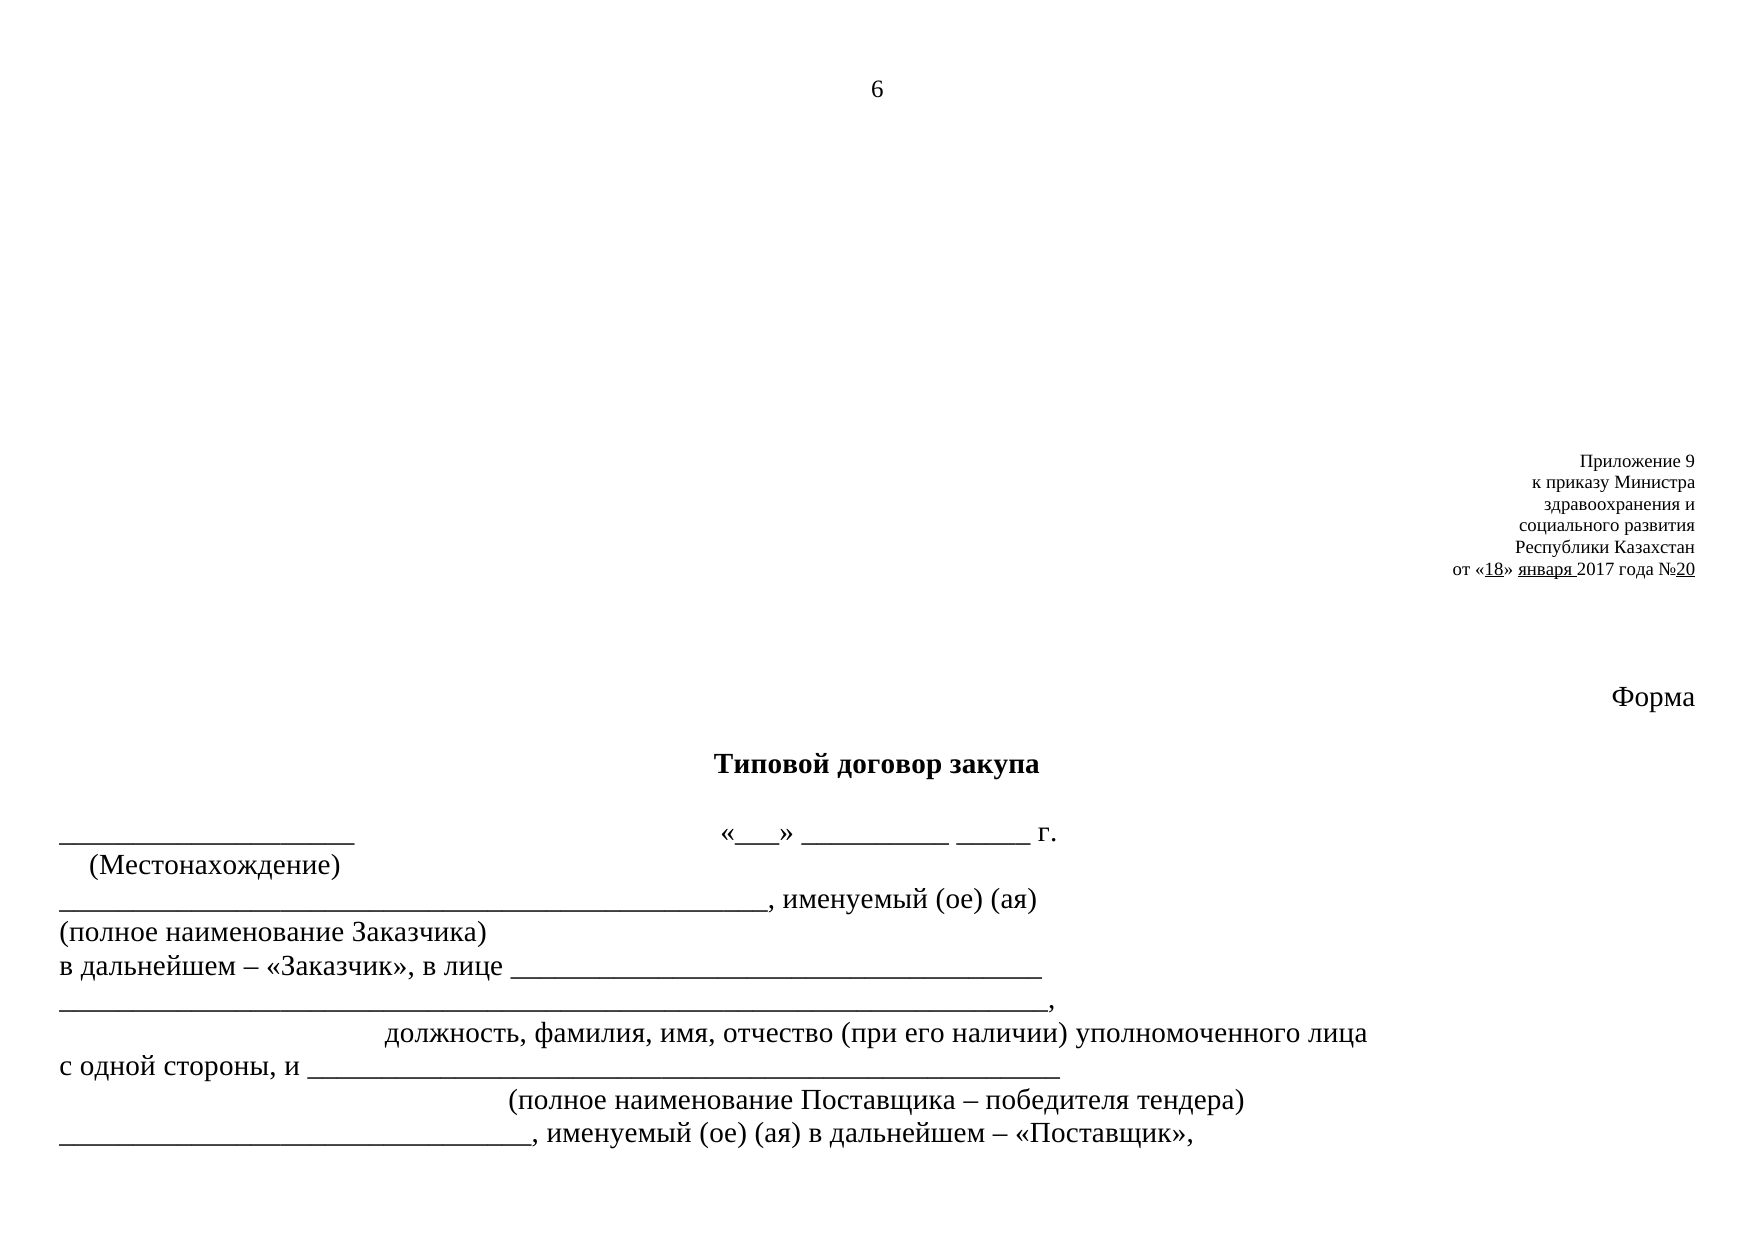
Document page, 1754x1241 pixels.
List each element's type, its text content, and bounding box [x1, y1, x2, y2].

text ___________________________________________________________________, [59, 981, 1695, 1015]
text (полное наименование Заказчика) [59, 914, 1695, 948]
text (Местонахождение) ________________________________________________, именуемый (ое) (ая) [59, 847, 1695, 914]
text Типовой договор закупа [59, 747, 1695, 780]
text с одной стороны, и ___________________________________________________ [59, 1048, 1695, 1082]
text Республики Казахстан [59, 536, 1695, 557]
text здравоохранения и [59, 493, 1695, 514]
text должность, фамилия, имя, отчество (при его наличии) уполномоченного лица [59, 1015, 1695, 1048]
text (полное наименование Поставщика – победителя тендера) [59, 1082, 1695, 1116]
text ________________________________, именуемый (ое) (ая) в дальнейшем – «Поставщик», [59, 1116, 1695, 1149]
text от «18» января 2017 года №20 [59, 557, 1695, 579]
text социального развития [59, 514, 1695, 536]
text в дальнейшем – «Заказчик», в лице ____________________________________ [59, 948, 1695, 981]
text Форма [59, 679, 1695, 713]
text к приказу Министра [59, 471, 1695, 493]
text ____________________ «___» __________ _____ г. [59, 814, 1695, 847]
text Приложение 9 [59, 449, 1695, 471]
